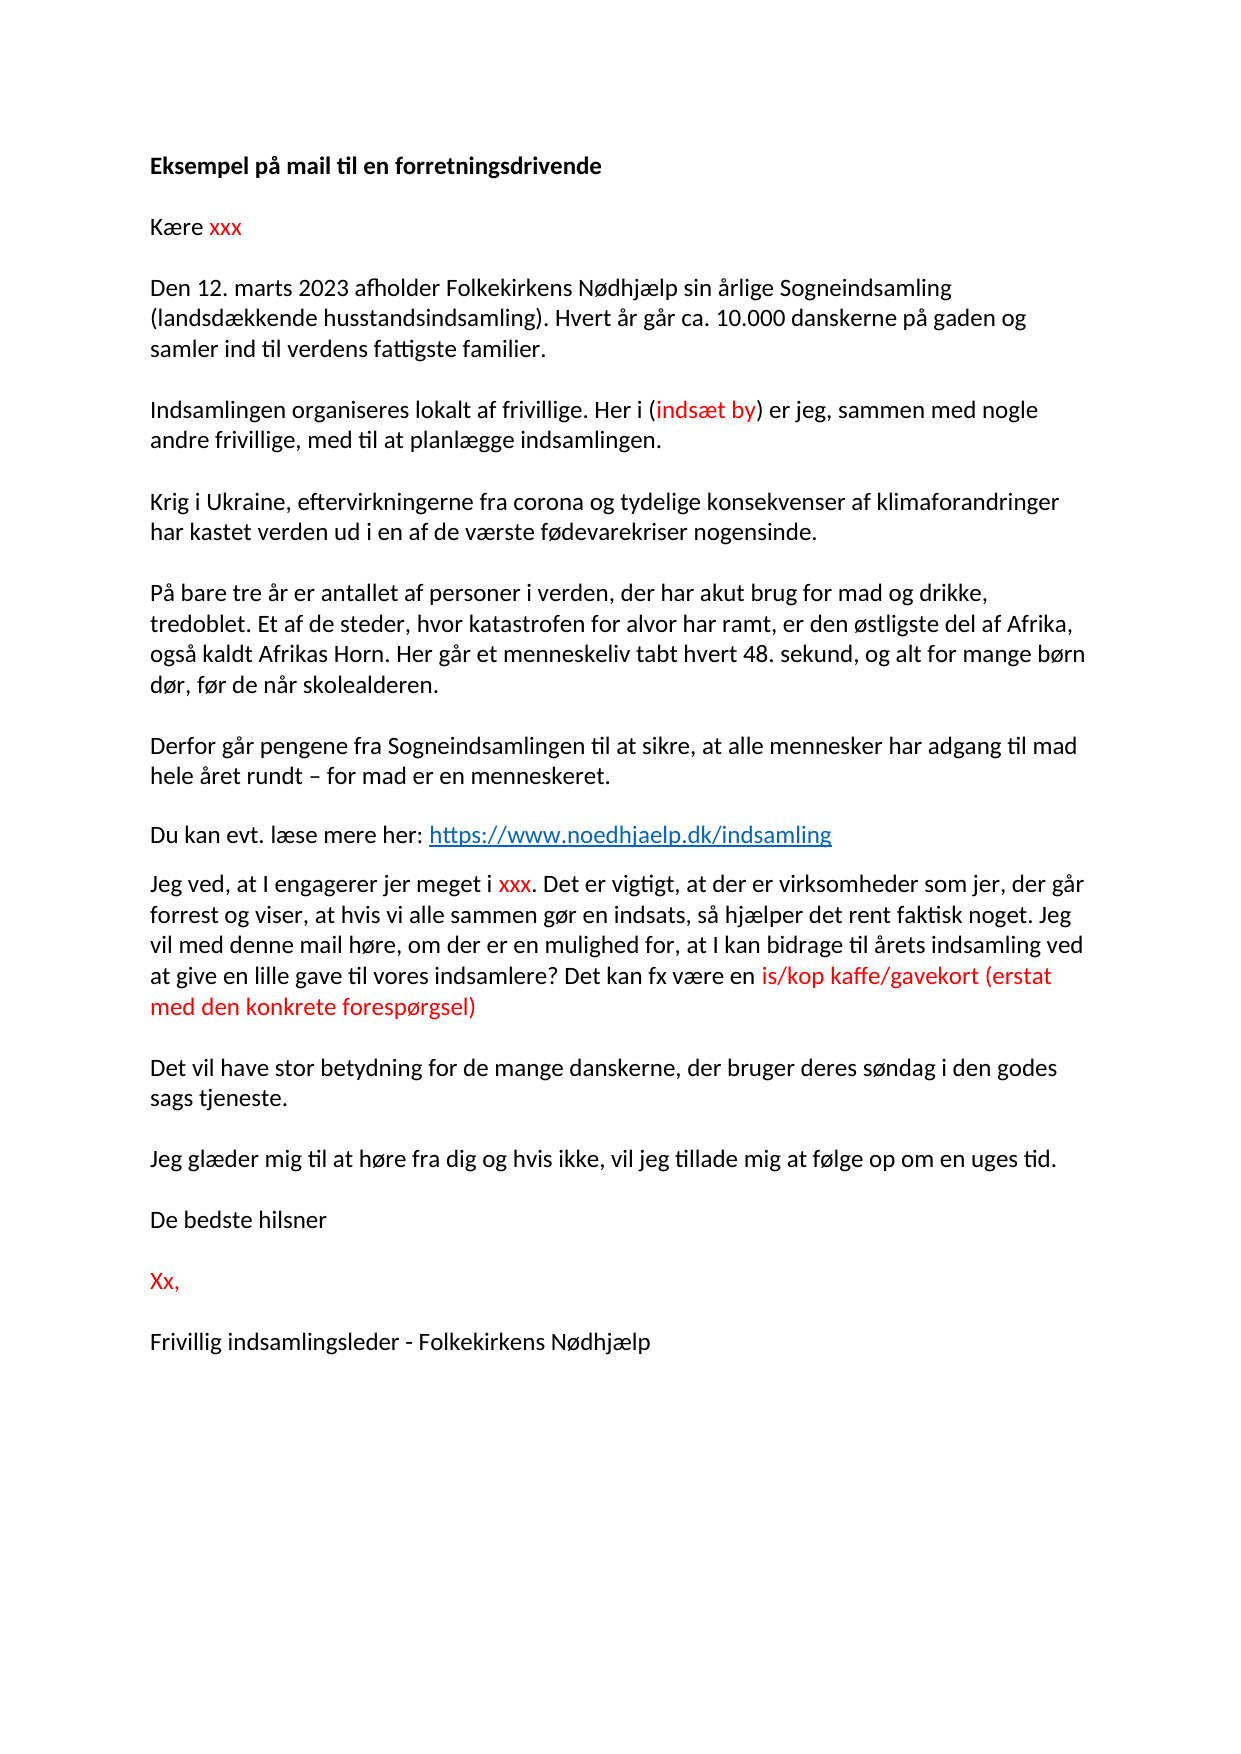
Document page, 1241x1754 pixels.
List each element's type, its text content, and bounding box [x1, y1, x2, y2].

text Kære xxx [150, 211, 1090, 242]
text Derfor går pengene fra Sogneindsamlingen til at sikre, at alle mennesker har adgang til mad hele året rundt – for mad er en menneskeret. [150, 730, 1090, 791]
text Det vil have stor betydning for de mange danskerne, der bruger deres søndag i den godes sags tjeneste. [150, 1052, 1090, 1113]
text Xx, [150, 1265, 1090, 1296]
text De bedste hilsner [150, 1204, 1090, 1235]
text På bare tre år er antallet af personer i verden, der har akut brug for mad og drikke, tredoblet. Et af de steder, hvor katastrofen for alvor har ramt, er den østligste del af Afrika, også kaldt Afrikas Horn. Her går et menneskeliv tabt hvert 48. sekund, og alt for mange børn dør, før de når skolealderen. [150, 577, 1090, 699]
text Indsamlingen organiseres lokalt af frivillige. Her i (indsæt by) er jeg, sammen med nogle andre frivillige, med til at planlægge indsamlingen. [150, 394, 1090, 455]
text Frivillig indsamlingsleder - Folkekirkens Nødhjælp [150, 1326, 1090, 1357]
text Den 12. marts 2023 afholder Folkekirkens Nødhjælp sin årlige Sogneindsamling (landsdækkende husstandsindsamling). Hvert år går ca. 10.000 danskerne på gaden og samler ind til verdens fattigste familier. [150, 272, 1090, 364]
text Eksempel på mail til en forretningsdrivende [150, 150, 1090, 181]
text Jeg glæder mig til at høre fra dig og hvis ikke, vil jeg tillade mig at følge op om en uges tid. [150, 1143, 1090, 1174]
text Du kan evt. læse mere her: https://www.noedhjaelp.dk/indsamling [150, 819, 1090, 849]
text Jeg ved, at I engagerer jer meget i xxx. Det er vigtigt, at der er virksomheder som jer, der går forrest og viser, at hvis vi alle sammen gør en indsats, så hjælper det rent faktisk noget. Jeg vil med denne mail høre, om der er en mulighed for, at I kan bidrage til årets indsamling ved at give en lille gave til vores indsamlere? Det kan fx være en is/kop kaffe/gavekort (erstat med den konkrete forespørgsel) [150, 868, 1090, 1021]
text Krig i Ukraine, eftervirkningerne fra corona og tydelige konsekvenser af klimaforandringer har kastet verden ud i en af de værste fødevarekriser nogensinde. [150, 486, 1090, 547]
